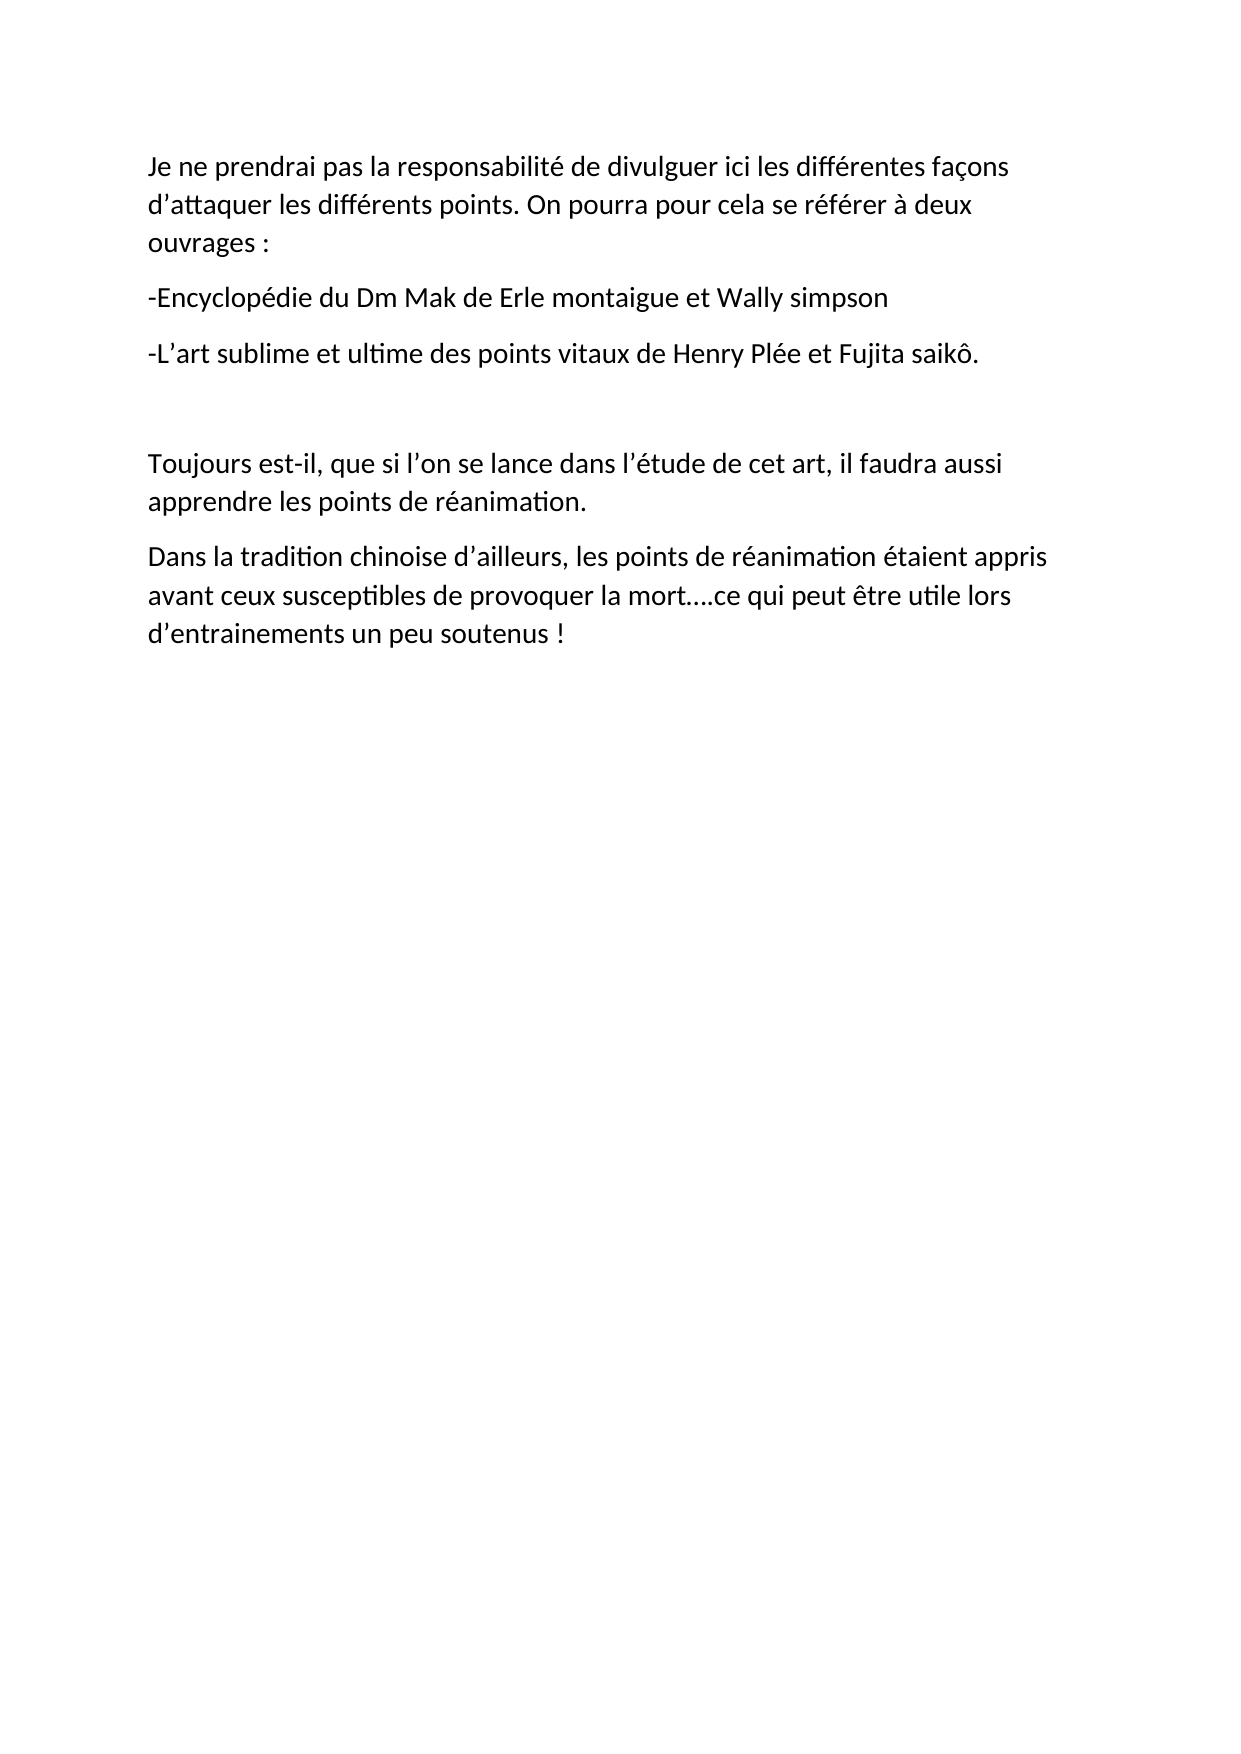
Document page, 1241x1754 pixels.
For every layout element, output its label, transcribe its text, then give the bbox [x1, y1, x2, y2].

text -Encyclopédie du Dm Mak de Erle montaigue et Wally simpson [148, 279, 1093, 315]
text Toujours est-il, que si l’on se lance dans l’étude de cet art, il faudra aussi apprendre les points de réanimation. [148, 445, 1093, 519]
text Je ne prendrai pas la responsabilité de divulguer ici les différentes façons d’attaquer les différents points. On pourra pour cela se référer à deux ouvrages : [148, 148, 1093, 260]
text Dans la tradition chinoise d’ailleurs, les points de réanimation étaient appris avant ceux susceptibles de provoquer la mort….ce qui peut être utile lors d’entrainements un peu soutenus ! [148, 538, 1093, 651]
text -L’art sublime et ultime des points vitaux de Henry Plée et Fujita saikô. [148, 335, 1093, 370]
